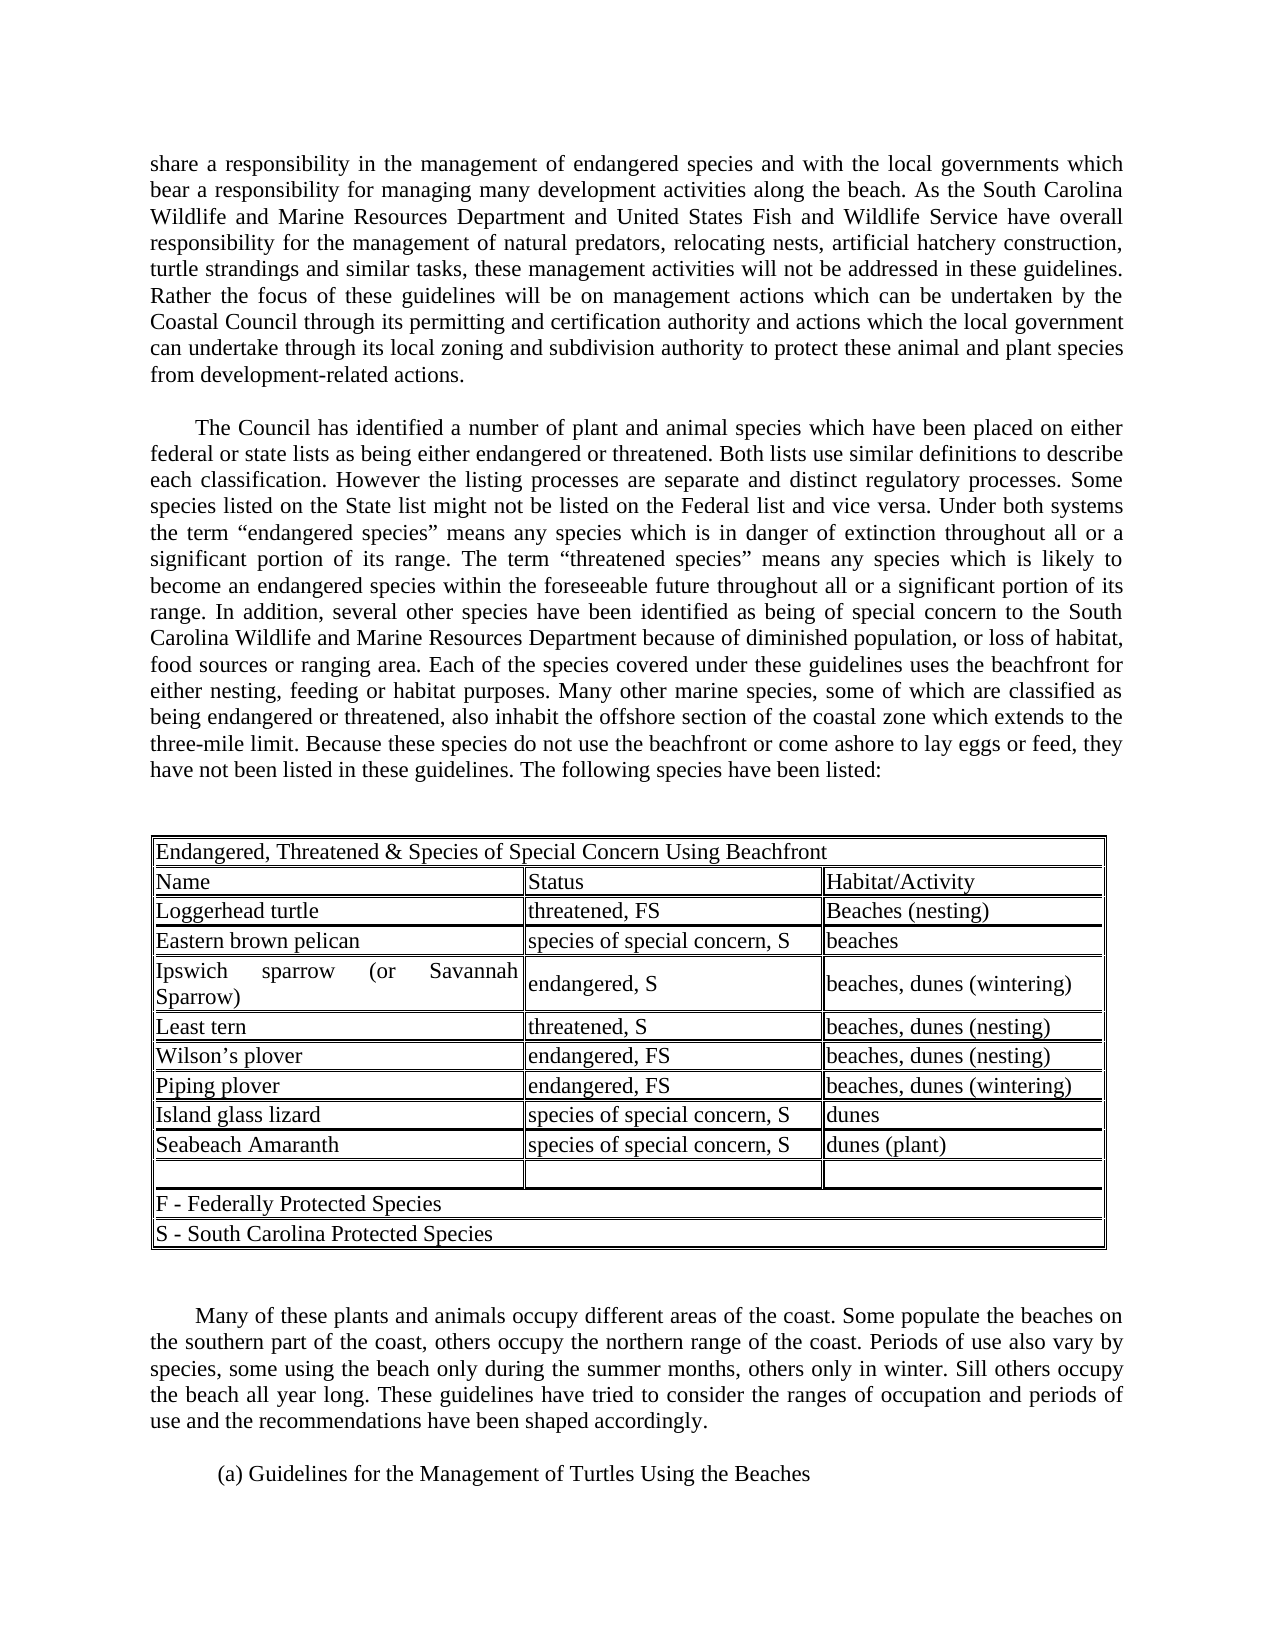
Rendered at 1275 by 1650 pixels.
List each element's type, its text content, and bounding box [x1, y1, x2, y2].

table_cell species of special concern, S [526, 1131, 821, 1157]
table_cell endangered, S [526, 957, 821, 1009]
table_cell beaches, dunes (wintering) [825, 954, 1104, 1009]
text Many of these plants and animals occupy different areas of the coast. Some populate the beaches on the southern part of the coast, others occupy the northern range of the coast. Periods of use also vary by species, some using the beach only during the summer months, others only in winter. Sill others occupy the beach all year long. These guidelines have tried to consider the ranges of occupation and periods of use and the recommendations have been shaped accordingly. [150, 1302, 1125, 1434]
table_cell threatened, FS [526, 898, 821, 924]
table_cell beaches, dunes (wintering) [823, 1069, 1105, 1098]
table_cell Loggerhead turtle [154, 894, 523, 924]
table_cell beaches [825, 924, 1104, 953]
table_cell S - South Carolina Protected Species [152, 1217, 1105, 1246]
table_cell Least tern [154, 1010, 523, 1039]
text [150, 150, 1125, 387]
table_cell endangered, FS [526, 1043, 821, 1069]
text (a) Guidelines for the Management of Turtles Using the Beaches [150, 1460, 1125, 1487]
table_cell Status [526, 868, 821, 894]
table_cell F - Federally Protected Species [154, 1187, 1104, 1217]
table_cell beaches, dunes (nesting) [825, 1010, 1104, 1039]
table_cell [825, 1158, 1104, 1187]
table_cell Eastern brown pelican [154, 924, 523, 953]
table_cell Seabeach Amaranth [152, 1128, 523, 1157]
table_cell species of special concern, S [526, 1102, 821, 1128]
table_cell Habitat/Activity [823, 865, 1105, 894]
table_cell Island glass lizard [154, 1098, 523, 1128]
table_cell Ipswich sparrow (or Savannah Sparrow) [154, 954, 523, 1009]
table_cell Name [152, 865, 525, 894]
table_cell Beaches (nesting) [825, 894, 1104, 924]
table_cell Wilson’s plover [154, 1039, 523, 1069]
table_cell endangered, FS [526, 1072, 821, 1098]
table_cell beaches, dunes (nesting) [825, 1039, 1104, 1069]
table_cell Endangered, Threatened & Species of Special Concern Using Beachfront [154, 839, 1104, 865]
text The Council has identified a number of plant and animal species which have been placed on either federal or state lists as being either endangered or threatened. Both lists use similar definitions to describe each classification. However the listing processes are separate and distinct regulatory processes. Some species listed on the State list might not be listed on the Federal list and vice versa. Under both systems the term “endangered species” means any species which is in danger of extinction throughout all or a significant portion of its range. The term “threatened species” means any species which is likely to become an endangered species within the foreseeable future throughout all or a significant portion of its range. In addition, several other species have been identified as being of special concern to the South Carolina Wildlife and Marine Resources Department because of diminished population, or loss of habitat, food sources or ranging area. Each of the species covered under these guidelines uses the beachfront for either nesting, feeding or habitat purposes. Many other marine species, some of which are classified as being endangered or threatened, also inhabit the offshore section of the coastal zone which extends to the three-mile limit. Because these species do not use the beachfront or come ashore to lay eggs or feed, they have not been listed in these guidelines. The following species have been listed: [150, 413, 1125, 782]
table_cell [526, 1161, 821, 1187]
table_cell species of special concern, S [526, 927, 821, 953]
table_cell threatened, S [526, 1013, 821, 1039]
table_cell dunes [825, 1098, 1104, 1128]
table_cell dunes (plant) [825, 1128, 1105, 1157]
table_cell [154, 1158, 523, 1187]
table_cell Piping plover [152, 1069, 525, 1098]
